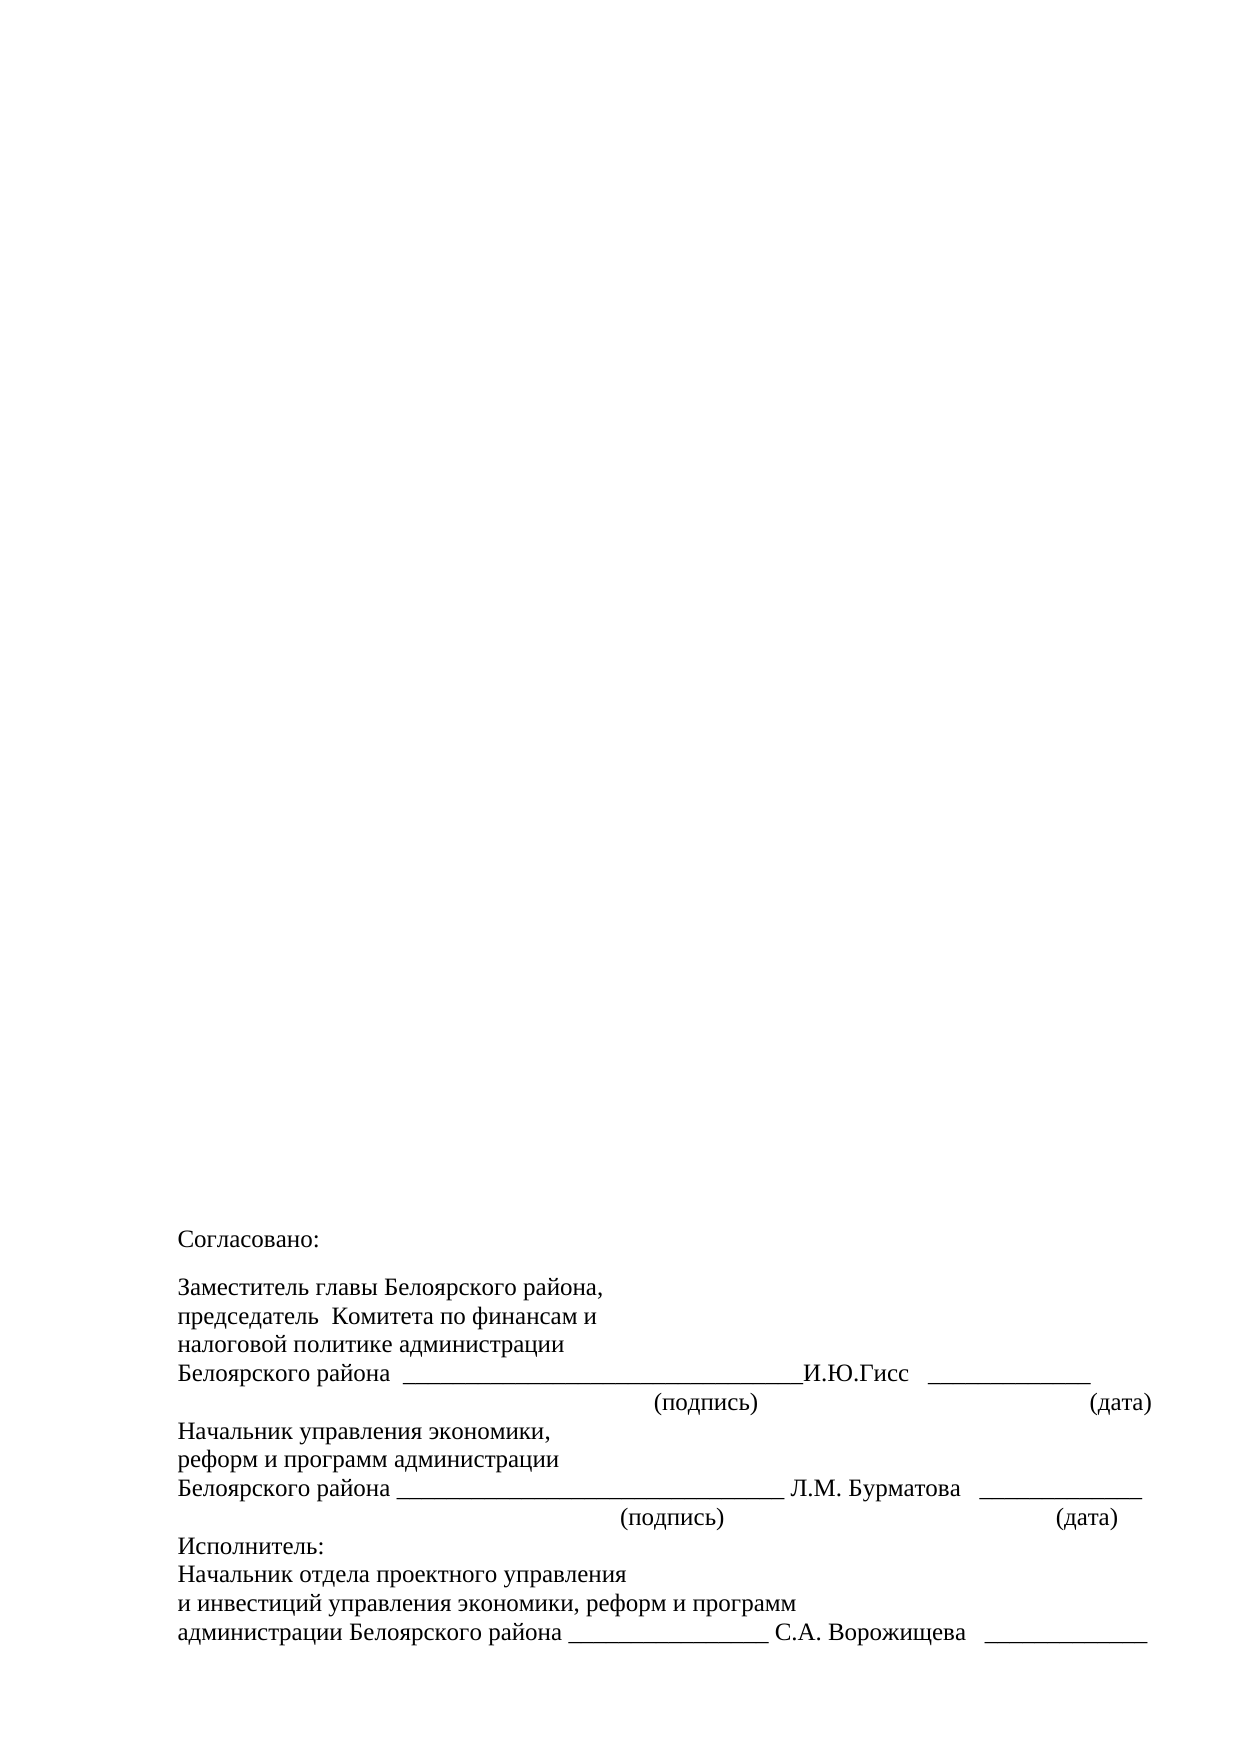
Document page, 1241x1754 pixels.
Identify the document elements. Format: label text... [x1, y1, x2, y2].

text Белоярского района _______________________________ Л.М. Бурматова _____________ [177, 1473, 1158, 1502]
text Белоярского района ________________________________И.Ю.Гисс _____________ [177, 1358, 1152, 1387]
text (подпись) (дата) [177, 1502, 1152, 1531]
text Согласовано: [177, 1224, 1152, 1253]
text реформ и программ администрации [177, 1444, 1152, 1473]
text (подпись) (дата) [177, 1387, 1152, 1416]
text Заместитель главы Белоярского района, председатель Комитета по финансам и [177, 1272, 1152, 1329]
text и инвестиций управления экономики, реформ и программ [177, 1588, 1152, 1617]
text Исполнитель: [177, 1531, 1152, 1559]
text налоговой политике администрации [177, 1329, 1152, 1358]
text Начальник отдела проектного управления [177, 1559, 1152, 1588]
text Начальник управления экономики, [177, 1416, 1152, 1444]
text администрации Белоярского района ________________ С.А. Ворожищева _____________ [177, 1617, 1158, 1646]
